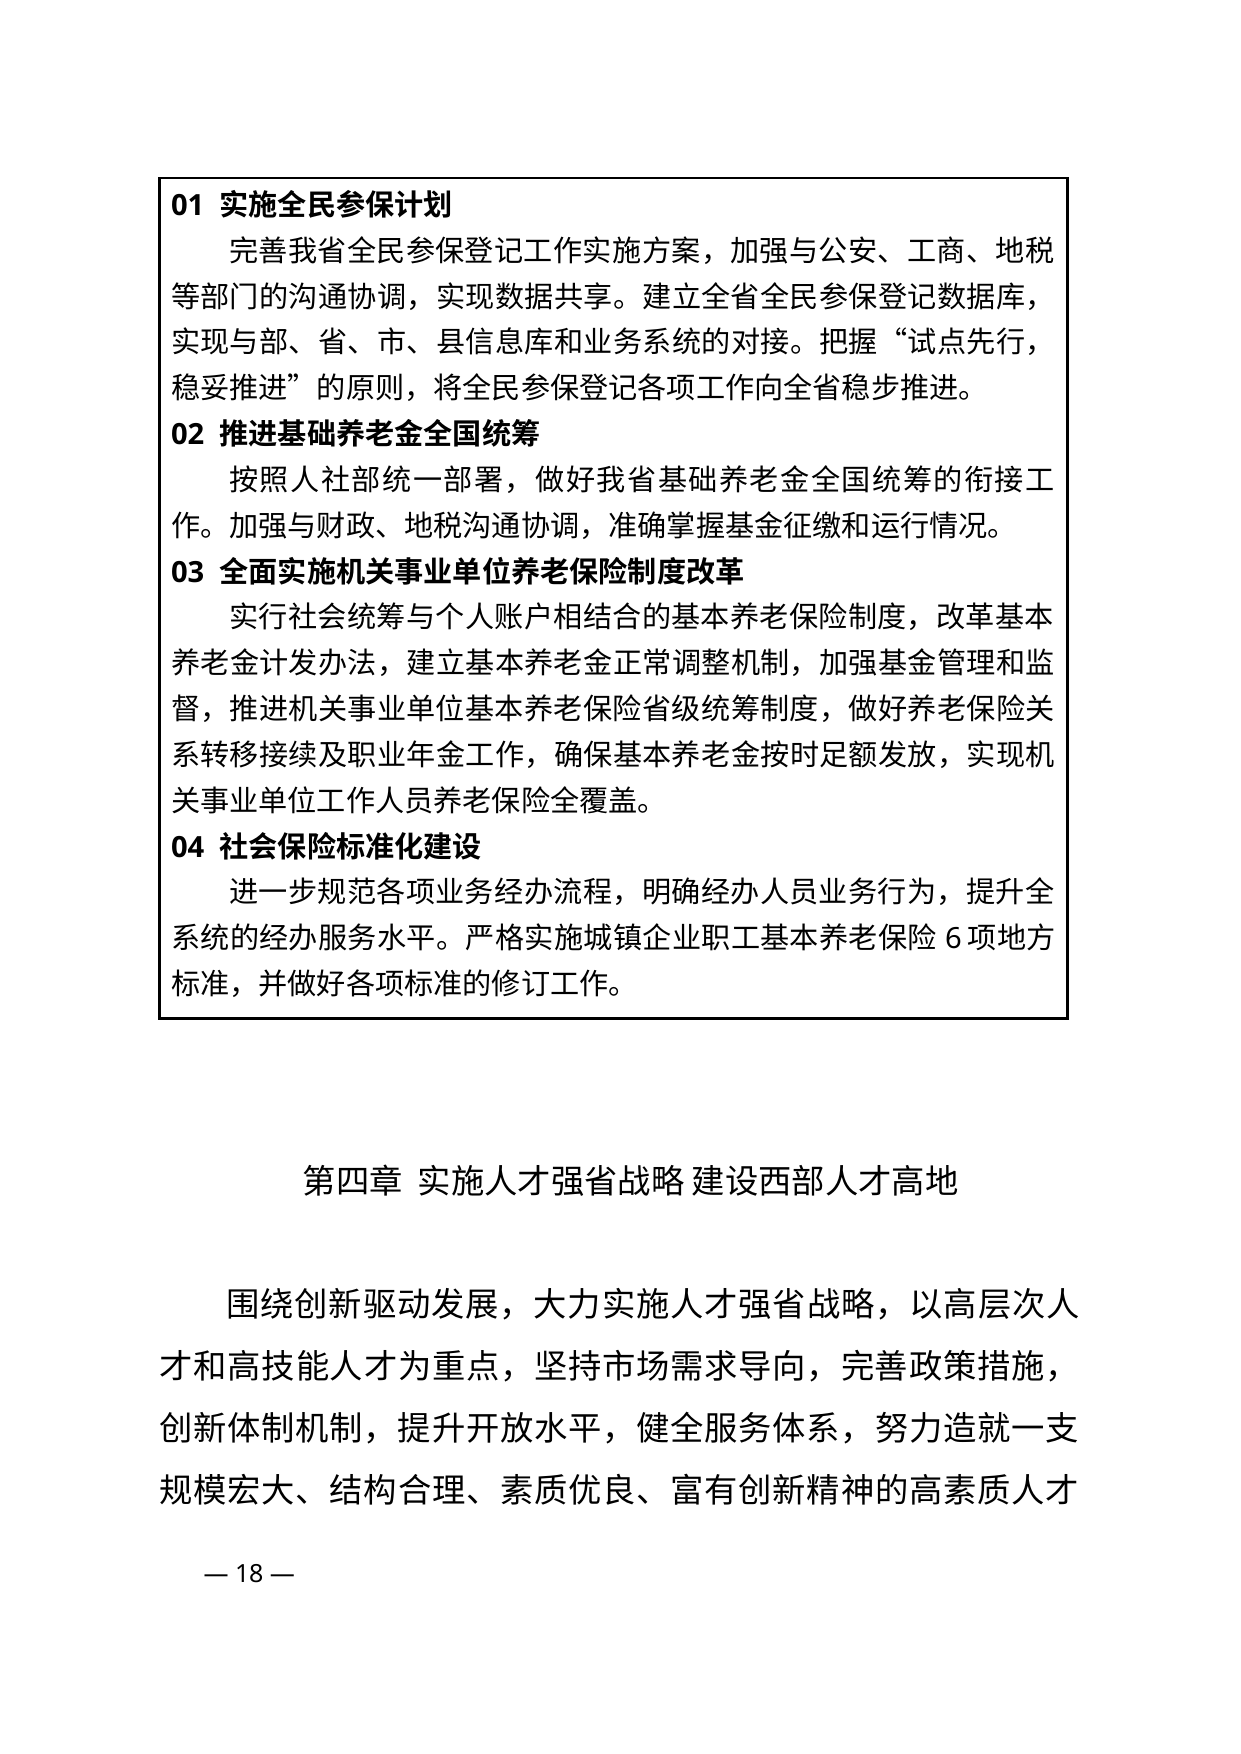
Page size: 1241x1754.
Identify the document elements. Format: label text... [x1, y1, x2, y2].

text 第四章 实施人才强省战略 建设西部人才高地 [159, 1143, 1081, 1205]
table_cell 01 实施全民参保计划 完善我省全民参保登记工作实施方案，加强与公安、工商、地税等部门的沟通协调，实现数据共享。建立全省全民参保登记数据库，实现与部、省、市、县信息库和业务系统的对接。把握“试点先行，稳妥推进”的原则，将全民参保登记各项工作向全省稳步推进。 02 推进基础养老金全国统筹 按照人社部统一部署，做好我省基础养老金全国统筹的衔接工作。加强与财政、地税沟通协调，准确掌握基金征缴和运行情况。 03 全面实施机关事业单位养老保险制度改革 实行社会统筹与个人账户相结合的基本养老保险制度，改革基本养老金计发办法，建立基本养老金正常调整机制，加强基金管理和监督，推进机关事业单位基本养老保险省级统筹制度，做好养老保险关系转移接续及职业年金工作，确保基本养老金按时足额发放，实现机关事业单位工作人员养老保险全覆盖。 04 社会保险标准化建设 进一步规范各项业务经办流程，明确经办人员业务行为，提升全系统的经办服务水平。严格实施城镇企业职工基本养老保险6项地方标准，并做好各项标准的修订工作。 [161, 179, 1066, 1017]
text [159, 1267, 1081, 1515]
